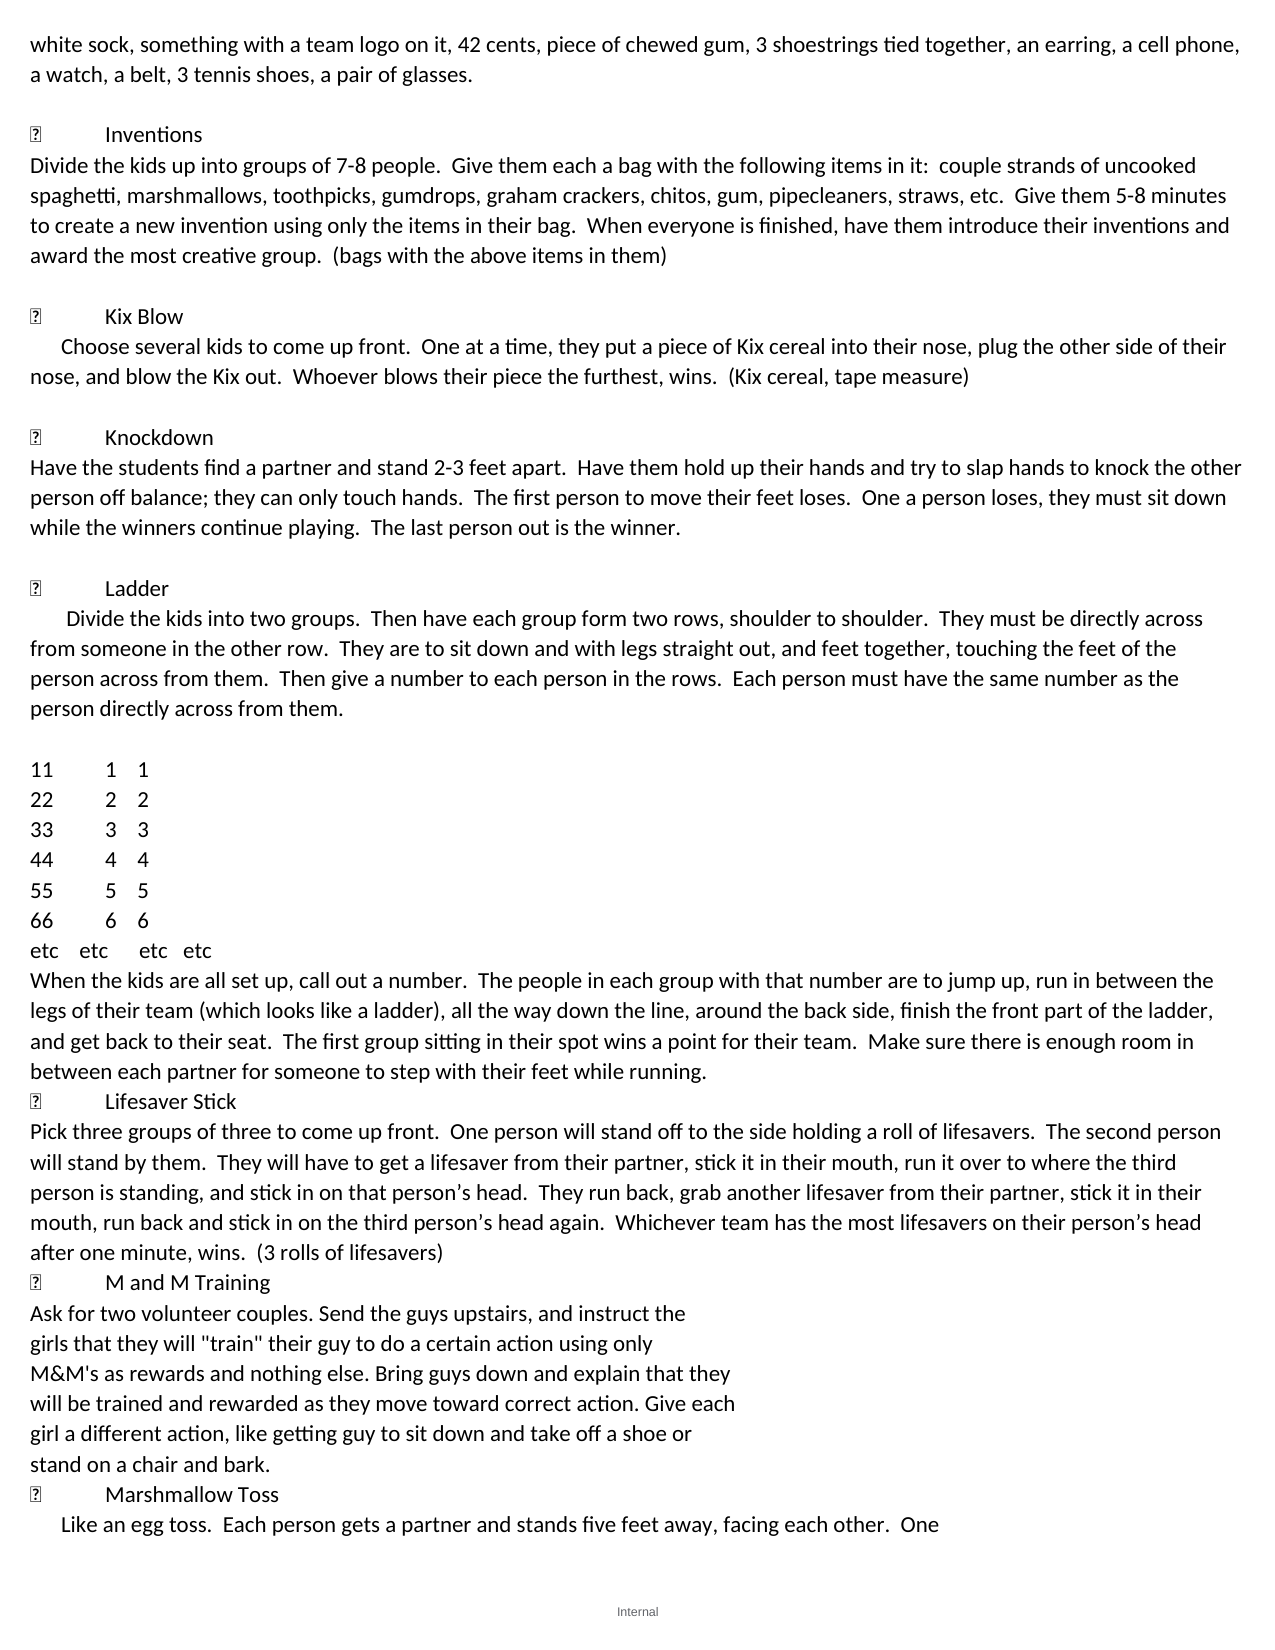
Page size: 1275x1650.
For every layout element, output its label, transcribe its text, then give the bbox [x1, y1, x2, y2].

text  Inventions [30, 121, 1245, 149]
text When the kids are all set up, call out a number. The people in each group with that number are to jump up, run in between the legs of their team (which looks like a ladder), all the way down the line, around the back side, finish the front part of the ladder, and get back to their seat. The first group sitting in their spot wins a point for their team. Make sure there is enough room in between each partner for someone to step with their feet while running. [30, 966, 1245, 1085]
text will be trained and rewarded as they move toward correct action. Give each [30, 1389, 1245, 1417]
text Pick three groups of three to come up front. One person will stand off to the side holding a roll of lifesavers. The second person will stand by them. They will have to get a lifesaver from their partner, stick it in their mouth, run it over to where the third person is standing, and stick in on that person’s head. They run back, grab another lifesaver from their partner, stick it in their mouth, run back and stick in on the third person’s head again. Whichever team has the most lifesavers on their person’s head after one minute, wins. (3 rolls of lifesavers) [30, 1117, 1245, 1266]
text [30, 30, 1245, 88]
text Like an egg toss. Each person gets a partner and stands five feet away, facing each other. One [30, 1510, 1245, 1538]
text  Kix Blow [30, 302, 1245, 330]
text  Marshmallow Toss [30, 1480, 1245, 1508]
text stand on a chair and bark. [30, 1450, 1245, 1478]
text 11 1 1 [30, 755, 1245, 783]
text  M and M Training [30, 1268, 1245, 1297]
text  Lifesaver Stick [30, 1087, 1245, 1115]
text 55 5 5 [30, 876, 1245, 904]
text Choose several kids to come up front. One at a time, they put a piece of Kix cereal into their nose, plug the other side of their nose, and blow the Kix out. Whoever blows their piece the furthest, wins. (Kix cereal, tape measure) [30, 332, 1245, 390]
text 22 2 2 [30, 785, 1245, 813]
text 44 4 4 [30, 846, 1245, 874]
text Ask for two volunteer couples. Send the guys upstairs, and instruct the [30, 1299, 1245, 1327]
text etc etc etc etc [30, 936, 1245, 964]
text girls that they will "train" their guy to do a certain action using only [30, 1329, 1245, 1357]
text Divide the kids up into groups of 7-8 people. Give them each a bag with the following items in it: couple strands of uncooked spaghetti, marshmallows, toothpicks, gumdrops, graham crackers, chitos, gum, pipecleaners, straws, etc. Give them 5-8 minutes to create a new invention using only the items in their bag. When everyone is finished, have them introduce their inventions and award the most creative group. (bags with the above items in them) [30, 151, 1245, 269]
text  Ladder [30, 574, 1245, 602]
text girl a different action, like getting guy to sit down and take off a shoe or [30, 1419, 1245, 1448]
text 33 3 3 [30, 815, 1245, 843]
text  Knockdown [30, 423, 1245, 451]
text Have the students find a partner and stand 2-3 feet apart. Have them hold up their hands and try to slap hands to knock the other person off balance; they can only touch hands. The first person to move their feet loses. One a person loses, they must sit down while the winners continue playing. The last person out is the winner. [30, 453, 1245, 541]
text 66 6 6 [30, 906, 1245, 934]
text M&M's as rewards and nothing else. Bring guys down and explain that they [30, 1359, 1245, 1387]
text Divide the kids into two groups. Then have each group form two rows, shoulder to shoulder. They must be directly across from someone in the other row. They are to sit down and with legs straight out, and feet together, touching the feet of the person across from them. Then give a number to each person in the rows. Each person must have the same number as the person directly across from them. [30, 604, 1245, 723]
